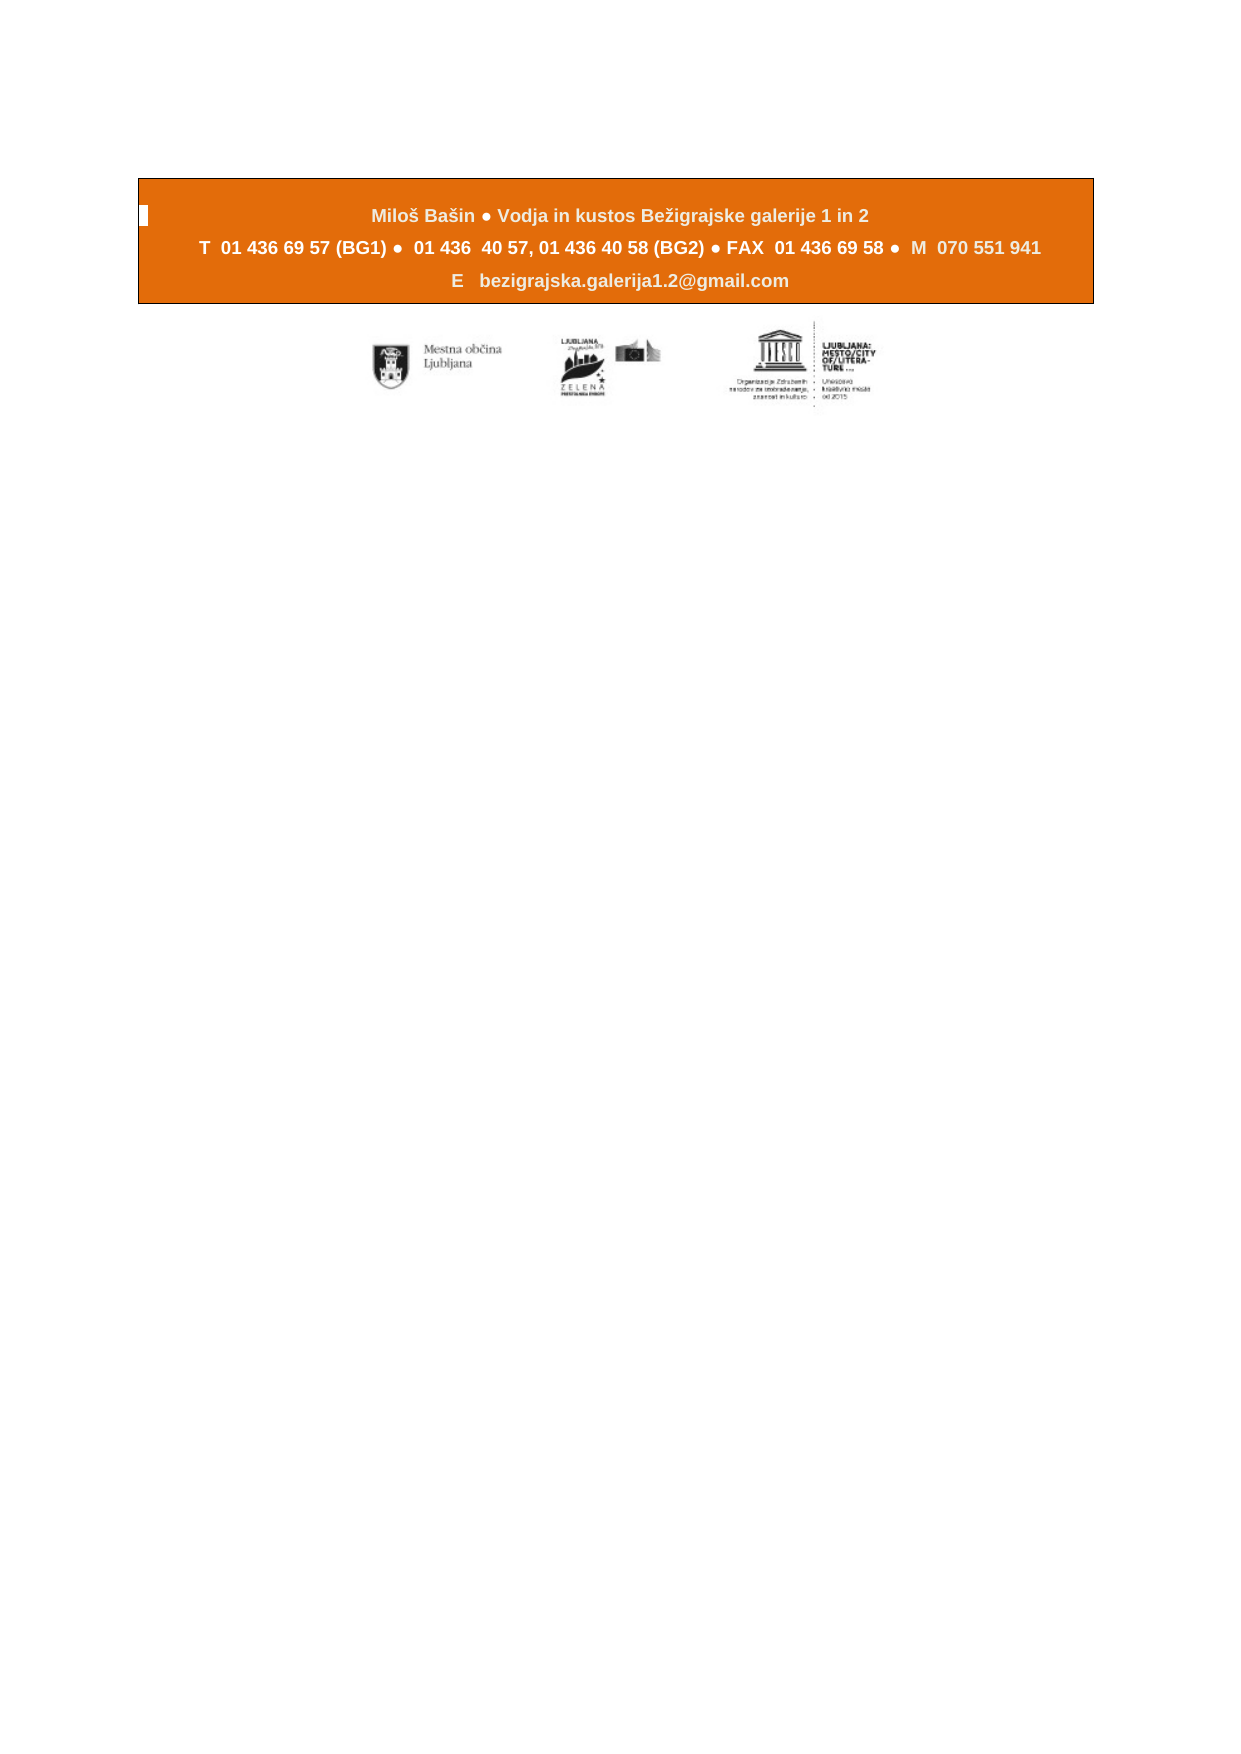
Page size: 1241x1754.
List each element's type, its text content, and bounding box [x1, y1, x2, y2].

text Miloš Bašin ● Vodja in kustos Bežigrajske galerije 1 in 2 [148, 205, 1093, 226]
picture [337, 315, 904, 417]
text T 01 436 69 57 (BG1) ● 01 436 40 57, 01 436 40 58 (BG2) ● FAX 01 436 69 58 ● M 070 551 941 [139, 234, 1093, 259]
text E bezigrajska.galerija1.2@gmail.com [139, 266, 1093, 303]
